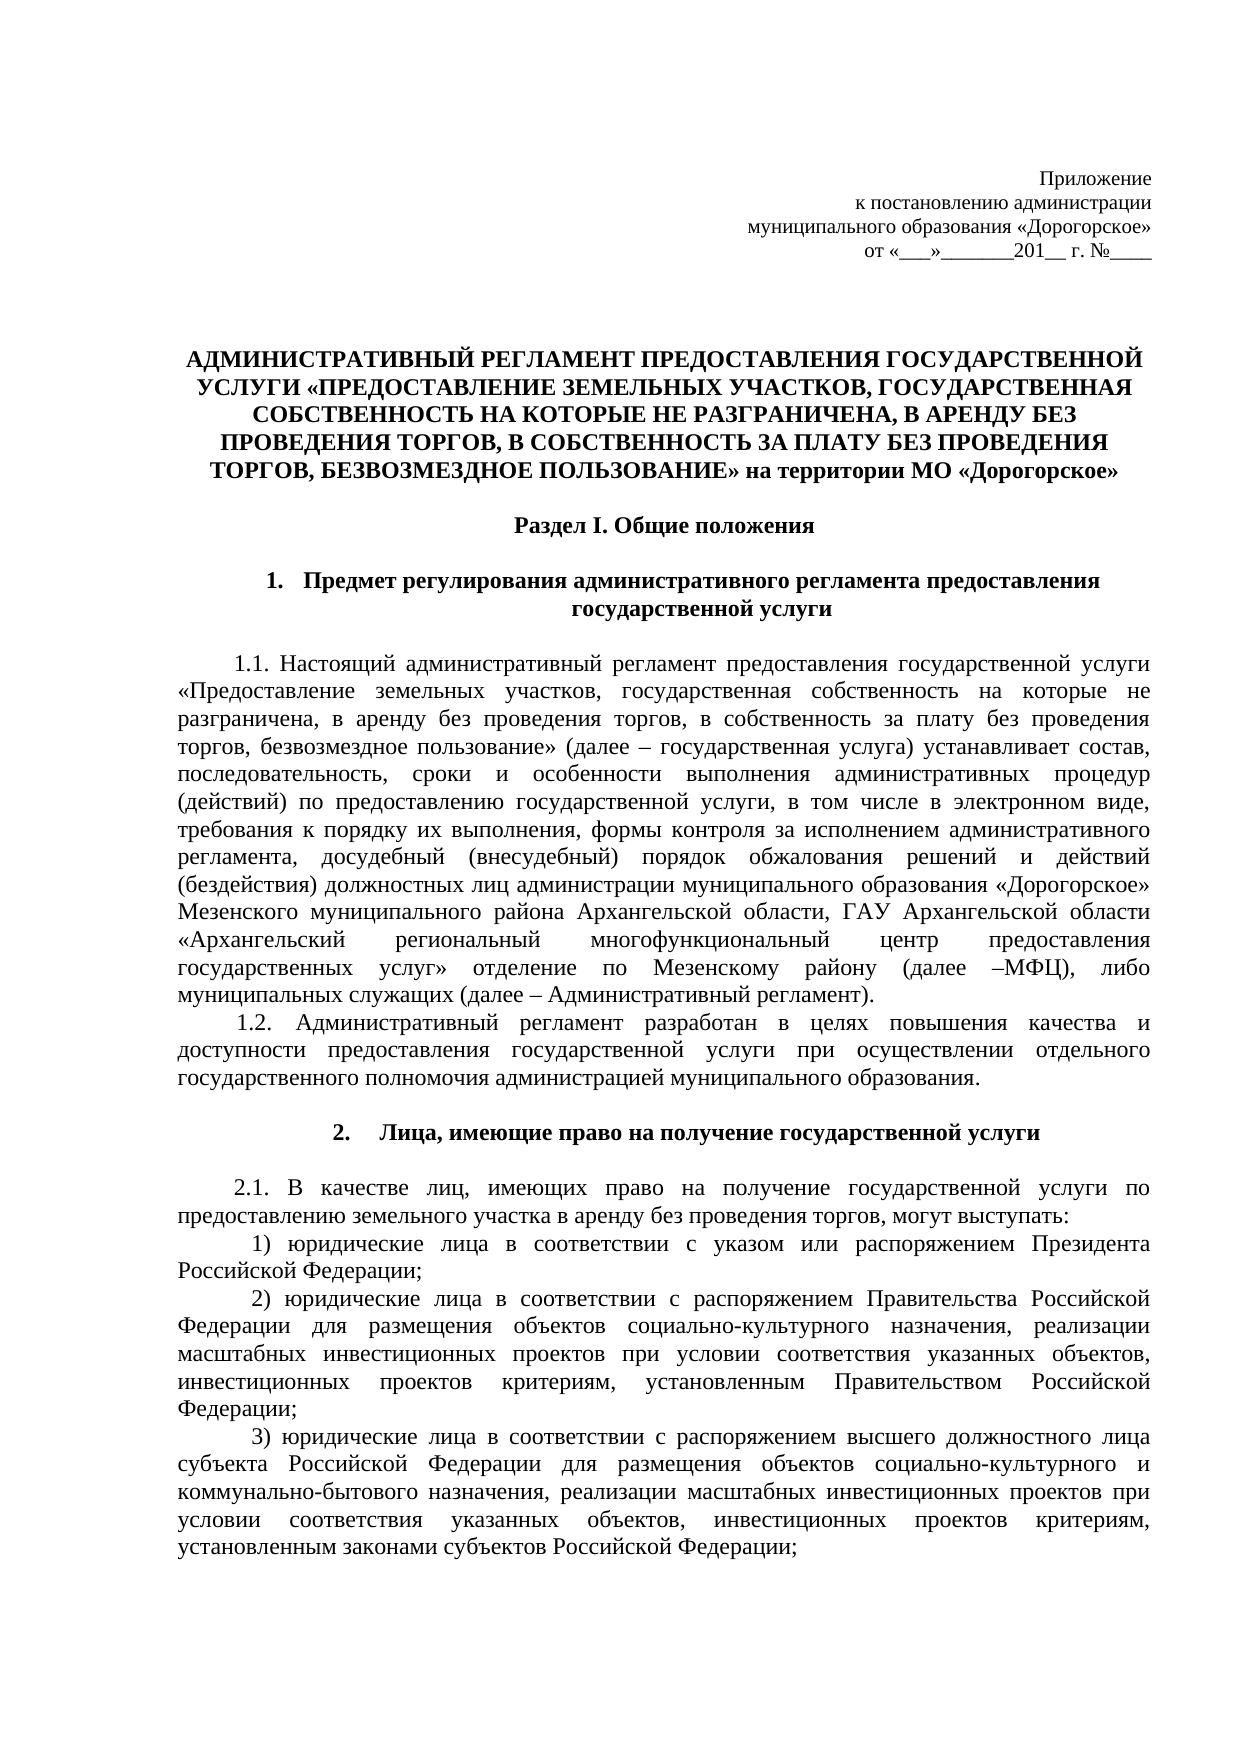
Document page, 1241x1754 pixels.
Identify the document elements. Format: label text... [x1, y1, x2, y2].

text 2.1. В качестве лиц, имеющих право на получение государственной услуги по предоставлению земельного участка в аренду без проведения торгов, могут выступать: [177, 1173, 1152, 1229]
text от «___»_______201__ г. №____ [177, 238, 1152, 262]
text 3) юридические лица в соответствии с распоряжением высшего должностного лица субъекта Российской Федерации для размещения объектов социально-культурного и коммунально-бытового назначения, реализации масштабных инвестиционных проектов при условии соответствия указанных объектов, инвестиционных проектов критериям, установленным законами субъектов Российской Федерации; [177, 1422, 1152, 1560]
list Административный регламент разработан в целях повышения качества и доступности предоставления государственной услуги при осуществлении отдельного государственного полномочия администрацией муниципального образования. [177, 1008, 1152, 1091]
list Лица, имеющие право на получение государственной услуги [221, 1118, 1152, 1146]
list Предмет регулирования административного регламента предоставления государственной услуги [215, 566, 1152, 621]
text к постановлению администрации [177, 190, 1152, 214]
text Раздел I. Общие положения [177, 511, 1152, 538]
text 2) юридические лица в соответствии с распоряжением Правительства Российской Федерации для размещения объектов социально-культурного назначения, реализации масштабных инвестиционных проектов при условии соответствия указанных объектов, инвестиционных проектов критериям, установленным Правительством Российской Федерации; [177, 1284, 1152, 1422]
text 1.1. Настоящий административный регламент предоставления государственной услуги «Предоставление земельных участков, государственная собственность на которые не разграничена, в аренду без проведения торгов, в собственность за плату без проведения торгов, безвозмездное пользование» (далее – государственная услуга) устанавливает состав, последовательность, сроки и особенности выполнения административных процедур (действий) по предоставлению государственной услуги, в том числе в электронном виде, требования к порядку их выполнения, формы контроля за исполнением административного регламента, досудебный (внесудебный) порядок обжалования решений и действий (бездействия) должностных лиц администрации муниципального образования «Дорогорское» Мезенского муниципального района Архангельской области, ГАУ Архангельской области «Архангельский региональный многофункциональный центр предоставления государственных услуг» отделение по Мезенскому району (далее –МФЦ), либо муниципальных служащих (далее – Административный регламент). [177, 649, 1152, 1008]
text 1) юридические лица в соответствии с указом или распоряжением Президента Российской Федерации; [177, 1229, 1152, 1284]
text Приложение [177, 166, 1152, 190]
text муниципального образования «Дорогорское» [177, 214, 1152, 238]
text АДМИНИСТРАТИВНЫЙ РЕГЛАМЕНТ ПРЕДОСТАВЛЕНИЯ ГОСУДАРСТВЕННОЙ УСЛУГИ «ПРЕДОСТАВЛЕНИЕ ЗЕМЕЛЬНЫХ УЧАСТКОВ, ГОСУДАРСТВЕННАЯ СОБСТВЕННОСТЬ НА КОТОРЫЕ НЕ РАЗГРАНИЧЕНА, В АРЕНДУ БЕЗ ПРОВЕДЕНИЯ ТОРГОВ, В СОБСТВЕННОСТЬ ЗА ПЛАТУ БЕЗ ПРОВЕДЕНИЯ ТОРГОВ, БЕЗВОЗМЕЗДНОЕ ПОЛЬЗОВАНИЕ» на территории МО «Дорогорское» [177, 345, 1152, 483]
